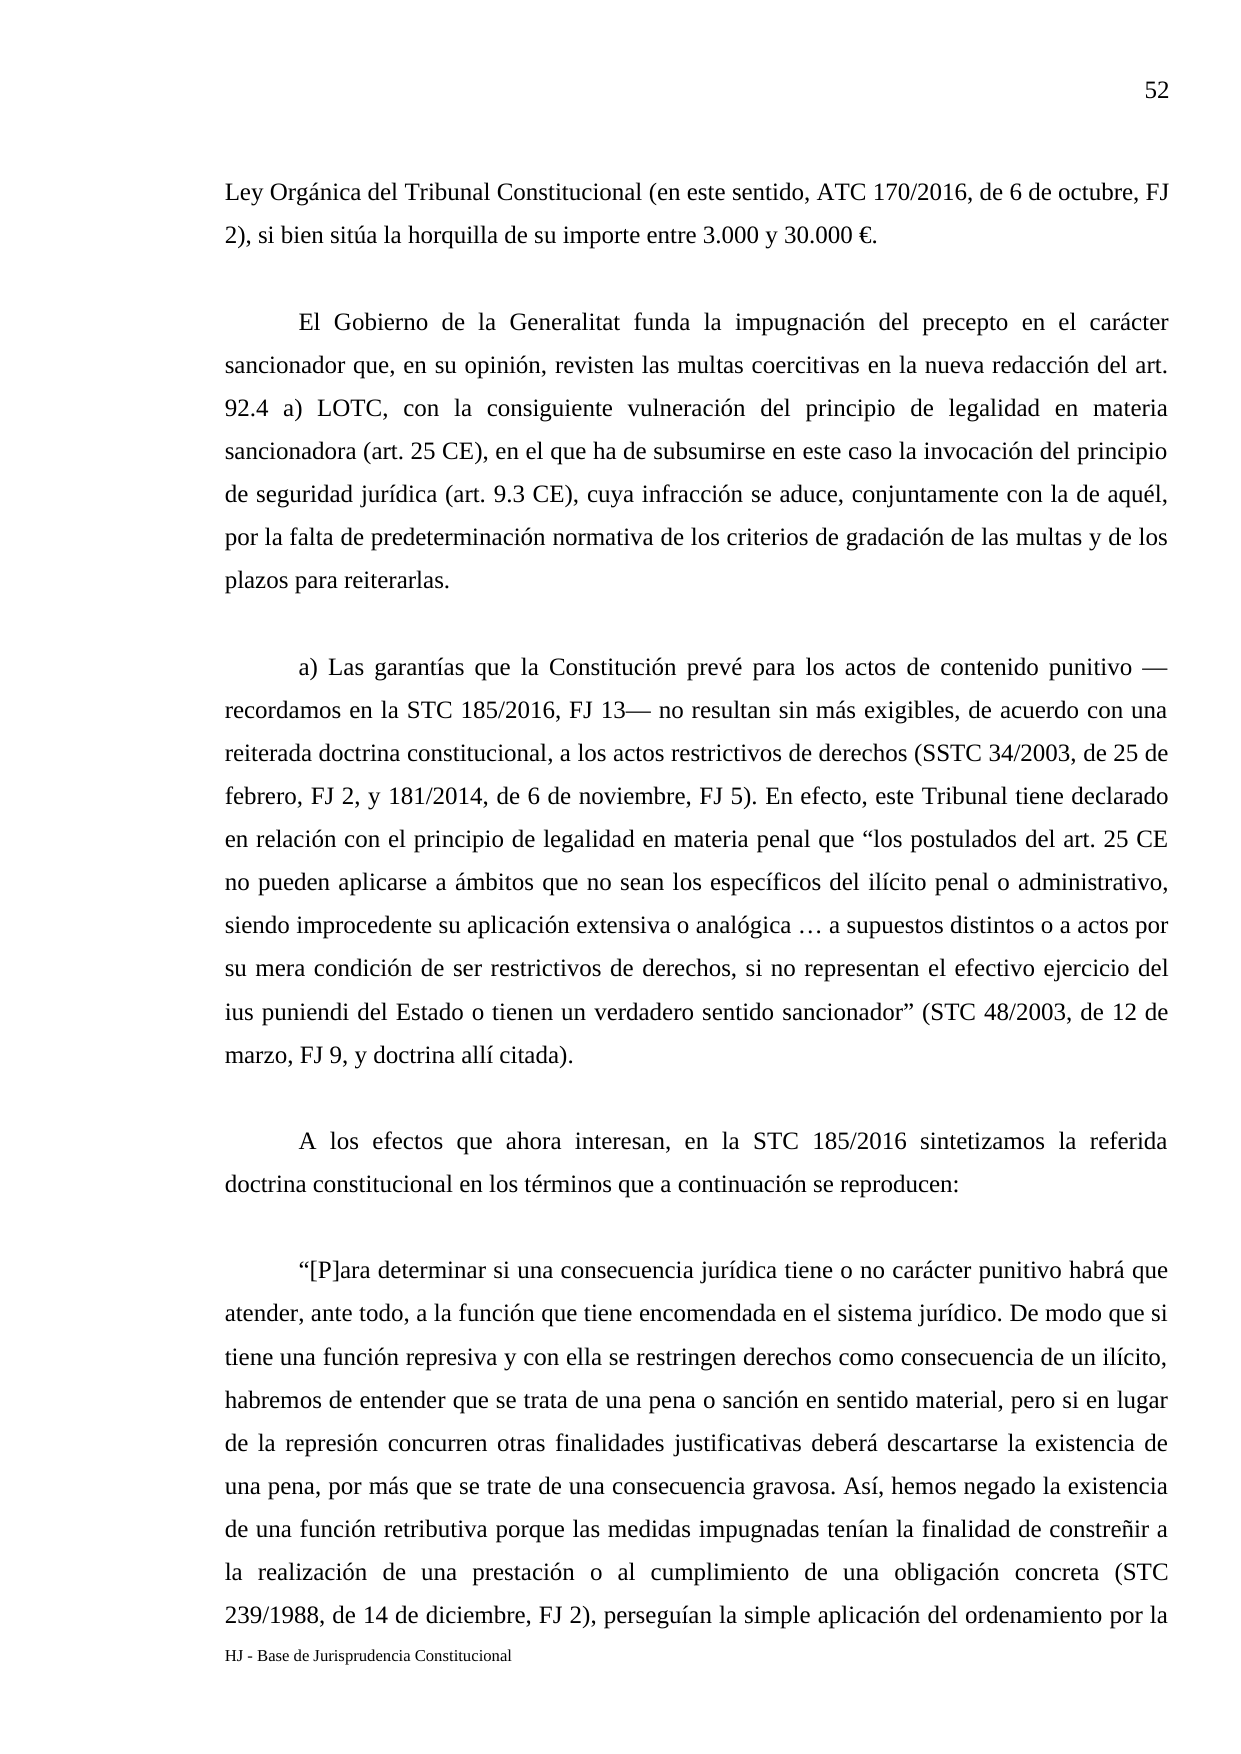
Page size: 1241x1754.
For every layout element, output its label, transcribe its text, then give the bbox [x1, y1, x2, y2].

text a) Las garantías que la Constitución prevé para los actos de contenido punitivo —recordamos en la STC 185/2016, FJ 13— no resultan sin más exigibles, de acuerdo con una reiterada doctrina constitucional, a los actos restrictivos de derechos (SSTC 34/2003, de 25 de febrero, FJ 2, y 181/2014, de 6 de noviembre, FJ 5). En efecto, este Tribunal tiene declarado en relación con el principio de legalidad en materia penal que “los postulados del art. 25 CE no pueden aplicarse a ámbitos que no sean los específicos del ilícito penal o administrativo, siendo improcedente su aplicación extensiva o analógica … a supuestos distintos o a actos por su mera condición de ser restrictivos de derechos, si no representan el efectivo ejercicio del ius puniendi del Estado o tienen un verdadero sentido sancionador” (STC 48/2003, de 12 de marzo, FJ 9, y doctrina allí citada). [224, 652, 1169, 1068]
text A los efectos que ahora interesan, en la STC 185/2016 sintetizamos la referida doctrina constitucional en los términos que a continuación se reproducen: [224, 1126, 1169, 1198]
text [224, 177, 1169, 249]
text El Gobierno de la Generalitat funda la impugnación del precepto en el carácter sancionador que, en su opinión, revisten las multas coercitivas en la nueva redacción del art. 92.4 a) LOTC, con la consiguiente vulneración del principio de legalidad en materia sancionadora (art. 25 CE), en el que ha de subsumirse en este caso la invocación del principio de seguridad jurídica (art. 9.3 CE), cuya infracción se aduce, conjuntamente con la de aquél, por la falta de predeterminación normativa de los criterios de gradación de las multas y de los plazos para reiterarlas. [224, 307, 1169, 594]
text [224, 1255, 1169, 1629]
